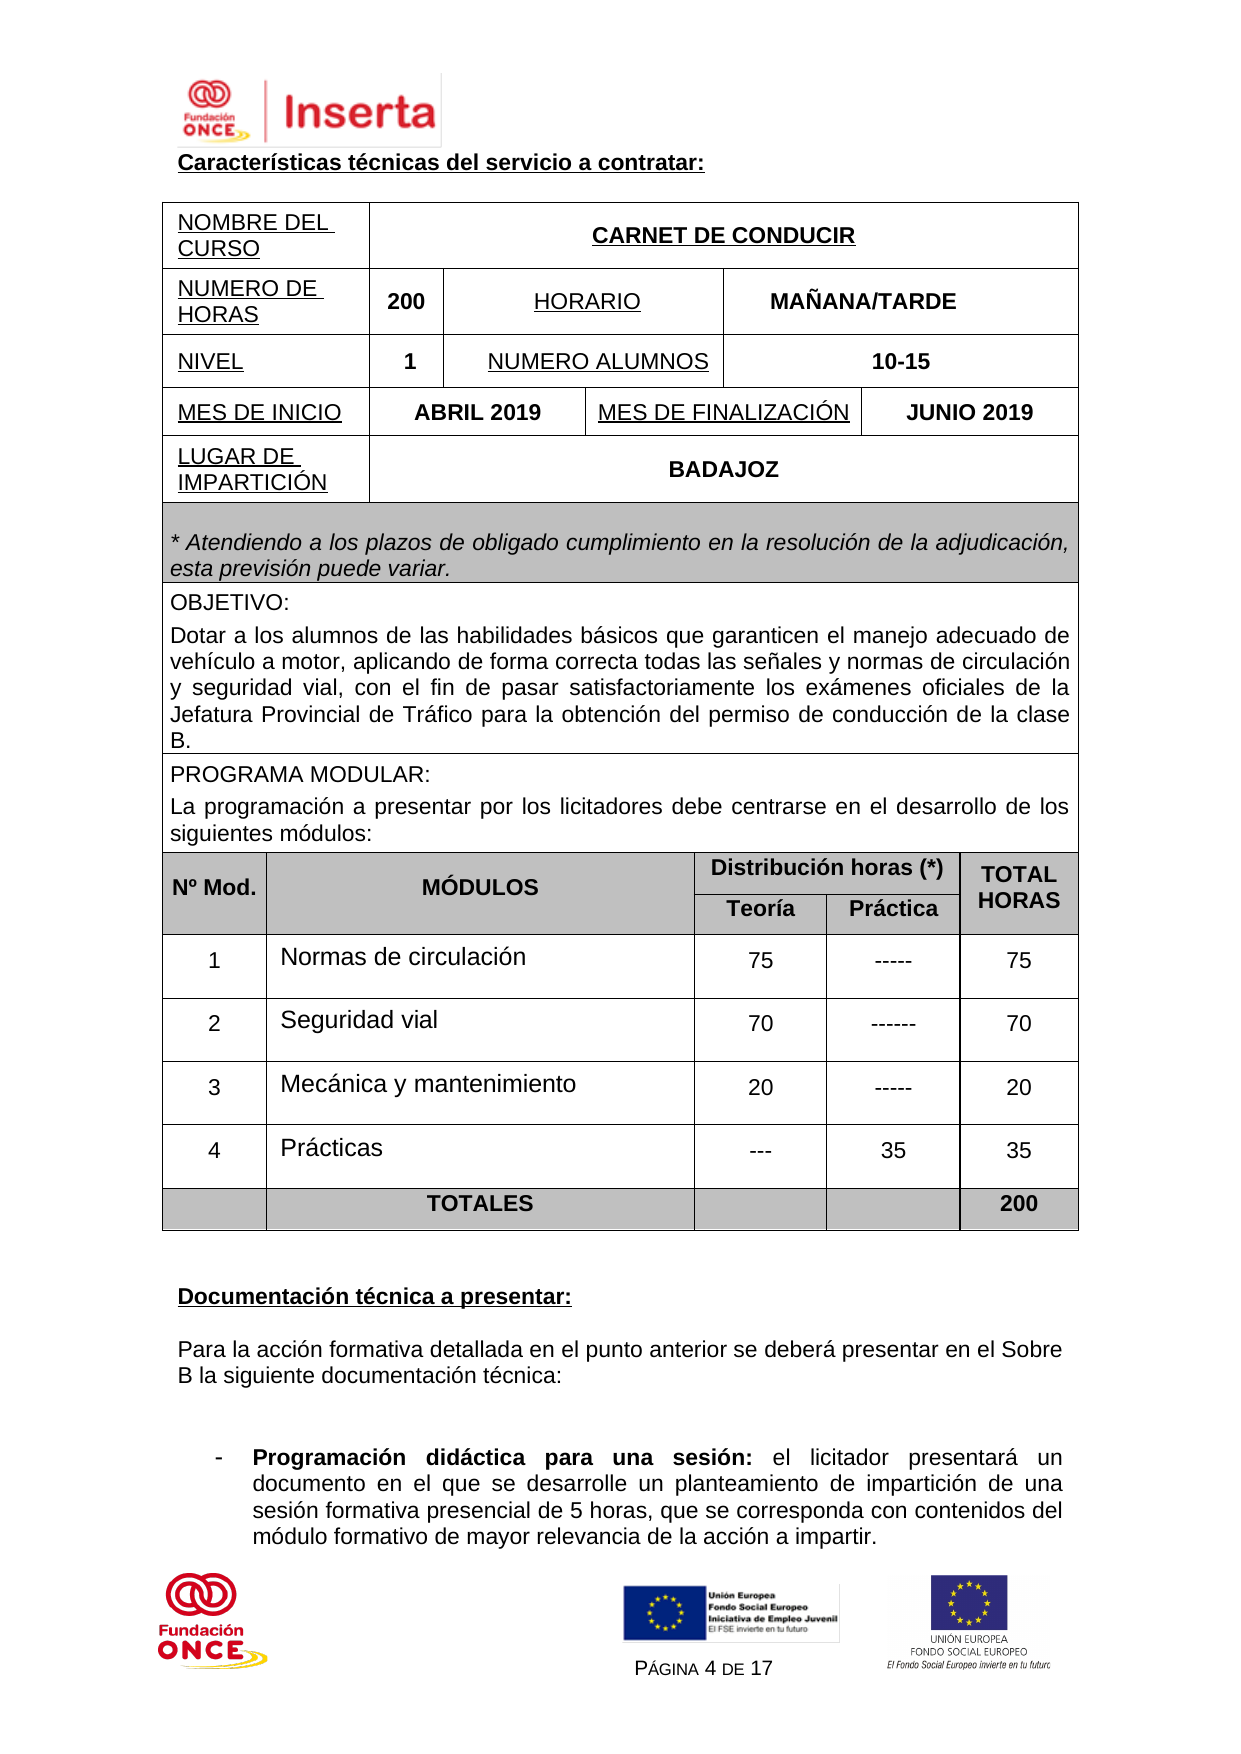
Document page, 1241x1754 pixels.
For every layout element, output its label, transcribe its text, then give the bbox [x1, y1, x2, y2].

table_cell ----- [827, 1062, 959, 1124]
table_cell Normas de circulación [267, 935, 694, 997]
table_cell Nº Mod. [163, 853, 266, 934]
table_cell LUGAR DE IMPARTICIÓN [163, 436, 369, 502]
table_cell NUMERO ALUMNOS [444, 335, 723, 387]
table_cell 10-15 [724, 335, 1078, 387]
table_header NOMBRE DEL CURSO [163, 203, 369, 268]
table_cell 20 [695, 1062, 826, 1124]
table_cell BADAJOZ [370, 436, 1078, 502]
text Documentación técnica a presentar: [177, 1283, 1063, 1310]
table_cell 200 [961, 1189, 1078, 1229]
table_cell 75 [695, 935, 826, 997]
table_cell NIVEL [163, 335, 369, 387]
table_header CARNET DE CONDUCIR [370, 203, 1078, 268]
table_cell OBJETIVO: Dotar a los alumnos de las habilidades básicos que garanticen el manejo adecuado de vehículo a motor, aplicando de forma correcta todas las señales y normas de circulación y seguridad vial, con el fin de pasar satisfactoriamente los exámenes oficiales de la Jefatura Provincial de Tráfico para la obtención del permiso de conducción de la clase B. [163, 583, 1078, 753]
picture [177, 73, 443, 149]
table_cell 35 [827, 1125, 959, 1188]
table_cell 1 [163, 935, 266, 997]
table_cell 3 [163, 1062, 266, 1124]
table_cell TOTAL HORAS [961, 853, 1078, 934]
table_cell Prácticas [267, 1125, 694, 1188]
table_cell Teoría [695, 895, 826, 934]
text Características técnicas del servicio a contratar: [177, 149, 1063, 175]
table_cell 75 [961, 935, 1078, 997]
table_cell MÓDULOS [267, 853, 694, 934]
table_cell 20 [961, 1062, 1078, 1124]
table_cell 1 [370, 335, 443, 387]
table_cell Práctica [827, 895, 959, 934]
table_cell TOTALES [267, 1189, 694, 1229]
table_cell 70 [695, 999, 826, 1061]
table_cell ------ [827, 999, 959, 1061]
table_cell ABRIL 2019 [370, 388, 585, 435]
table_cell 70 [961, 999, 1078, 1061]
table_cell MES DE INICIO [163, 388, 369, 435]
table_cell HORARIO [444, 269, 723, 334]
picture [622, 1584, 841, 1644]
picture [887, 1575, 1051, 1670]
table_cell 35 [961, 1125, 1078, 1188]
picture [157, 1573, 268, 1669]
table_cell MES DE FINALIZACIÓN [586, 388, 861, 435]
table_cell 2 [163, 999, 266, 1061]
table_cell JUNIO 2019 [862, 388, 1078, 435]
table_cell 200 [370, 269, 443, 334]
table_cell Mecánica y mantenimiento [267, 1062, 694, 1124]
table_cell [695, 1189, 826, 1229]
table_cell [827, 1189, 959, 1229]
table_cell --- [695, 1125, 826, 1188]
table_cell NUMERO DE HORAS [163, 269, 369, 334]
text Para la acción formativa detallada en el punto anterior se deberá presentar en el Sobre B la siguiente documentación técnica: [177, 1336, 1063, 1389]
table_cell 4 [163, 1125, 266, 1188]
table_cell * Atendiendo a los plazos de obligado cumplimiento en la resolución de la adjudicación, esta previsión puede variar. [163, 503, 1078, 582]
list Programación didáctica para una sesión: el licitador presentará un documento en el que se desarrolle un planteamiento de impartición de una sesión formativa presencial de 5 horas, que se corresponda con contenidos del módulo formativo de mayor relevancia de la acción a impartir. [215, 1444, 1063, 1549]
table_cell Seguridad vial [267, 999, 694, 1061]
table_cell ----- [827, 935, 959, 997]
table_cell [163, 1189, 266, 1229]
table_cell PROGRAMA MODULAR: La programación a presentar por los licitadores debe centrarse en el desarrollo de los siguientes módulos: [163, 754, 1078, 852]
table_cell Distribución horas (*) [695, 853, 959, 894]
table_cell MAÑANA/TARDE [724, 269, 1078, 334]
